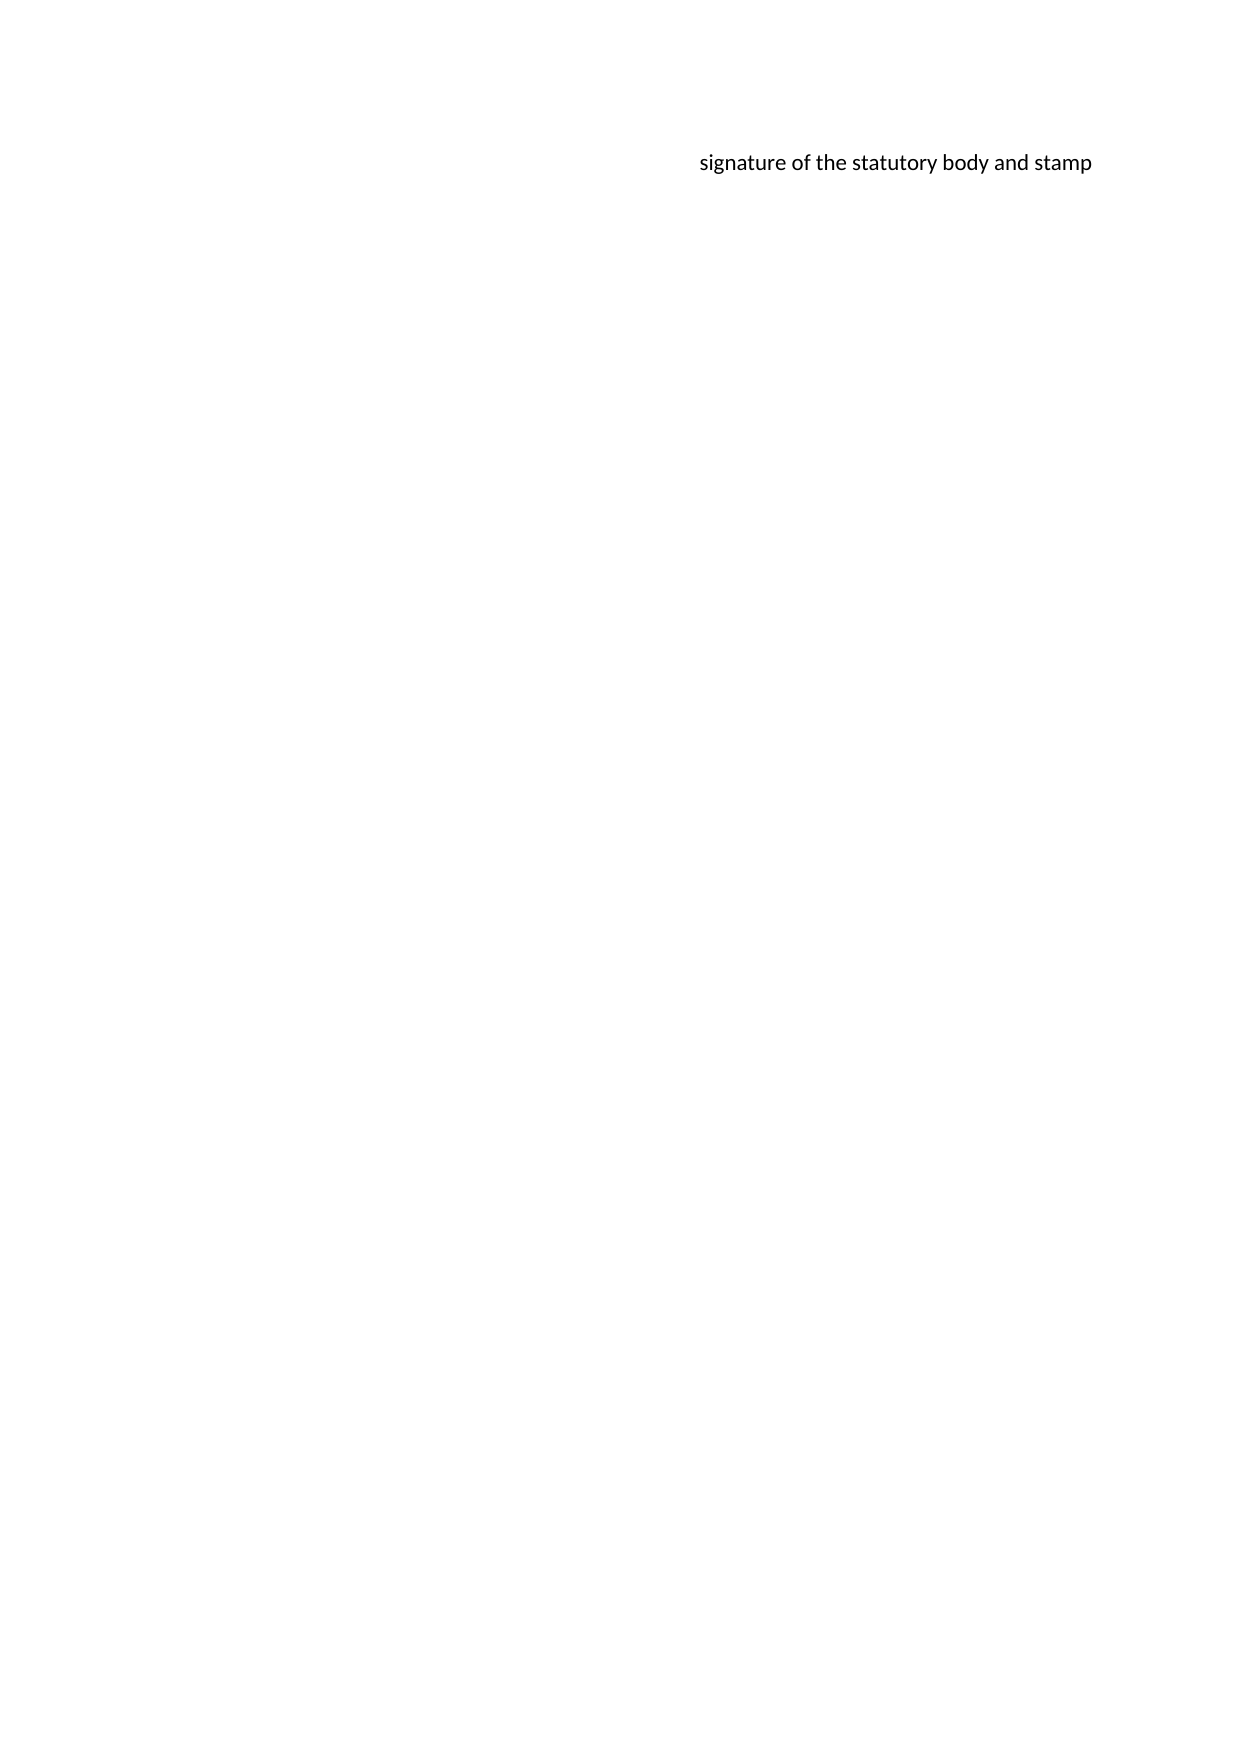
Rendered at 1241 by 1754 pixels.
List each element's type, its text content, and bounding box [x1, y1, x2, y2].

text signature of the statutory body and stamp [148, 148, 1093, 176]
